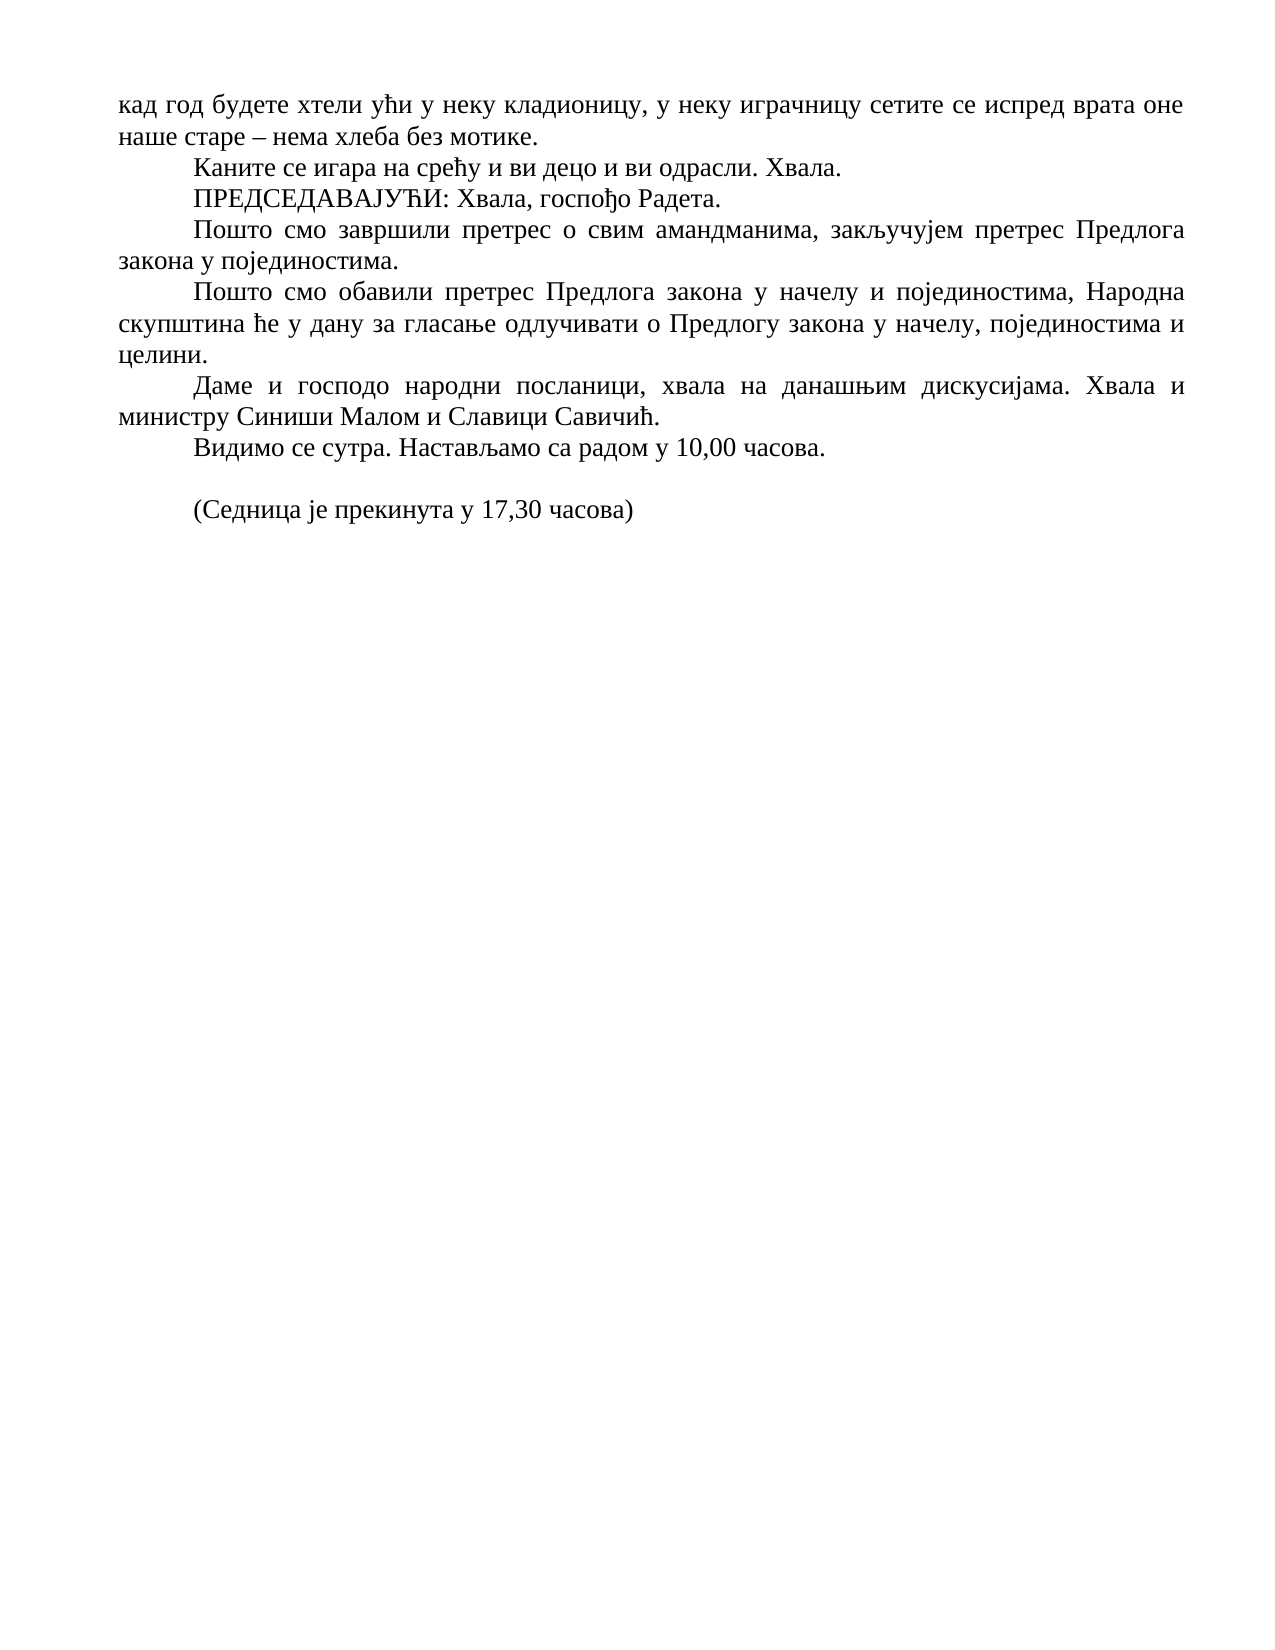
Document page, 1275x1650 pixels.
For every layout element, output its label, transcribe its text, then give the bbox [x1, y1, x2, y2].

text Пошто смо обавили претрес Предлога закона у начелу и појединостима, Народна скупштина ће у дану за гласање одлучивати о Предлогу закона у начелу, појединостима и целини. [118, 276, 1186, 369]
text Каните се игара на срећу и ви децо и ви одрасли. Хвала. [118, 151, 1186, 182]
text Пошто смо завршили претрес о свим амандманима, закључујем претрес Предлога закона у појединостима. [118, 213, 1186, 276]
text ПРЕДСЕДАВАЈУЋИ: Хвала, госпођо Радета. [118, 182, 1186, 213]
text Даме и господо народни посланици, хвала на данашњим дискусијама. Хвала и министру Синиши Малом и Славици Савичић. [118, 369, 1186, 431]
text (Седница је прекинута у 17,30 часова) [118, 493, 1186, 525]
text Видимо се сутра. Настављамо са радом у 10,00 часова. [118, 431, 1186, 462]
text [118, 89, 1186, 151]
